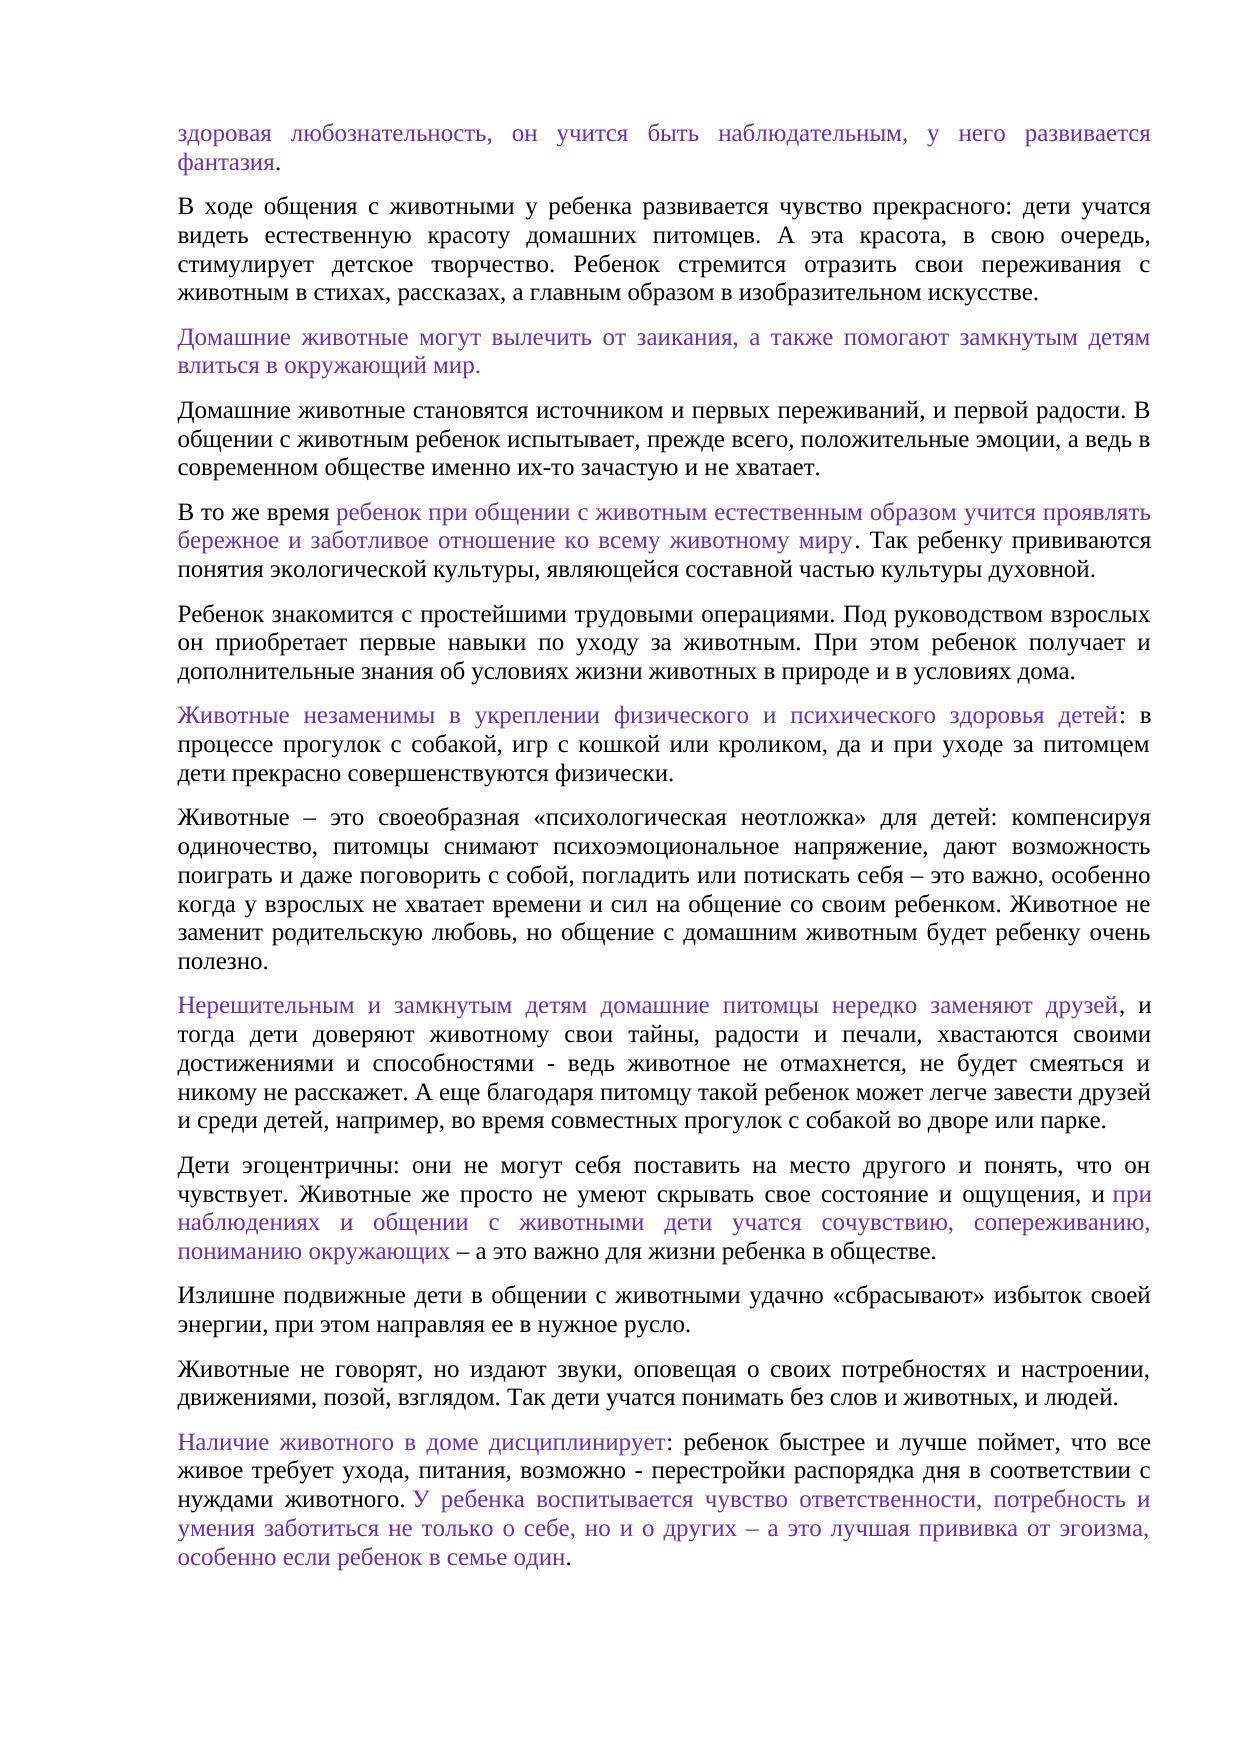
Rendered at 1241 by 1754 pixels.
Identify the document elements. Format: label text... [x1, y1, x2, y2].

text Излишне подвижные дети в общении с животными удачно «сбрасывают» избыток своей энергии, при этом направляя ее в нужное русло. [177, 1281, 1152, 1338]
text Домашние животные могут вылечить от заикания, а также помогают замкнутым детям влиться в окружающий мир. [177, 322, 1152, 379]
text Наличие животного в доме дисциплинирует: ребенок быстрее и лучше поймет, что все живое требует ухода, питания, возможно - перестройки распорядка дня в соответствии с нуждами животного. У ребенка воспитывается чувство ответственности, потребность и умения заботиться не только о себе, но и о других – а это лучшая прививка от эгоизма, особенно если ребенок в семье один. [177, 1427, 1152, 1571]
text В ходе общения с животными у ребенка развивается чувство прекрасного: дети учатся видеть естественную красоту домашних питомцев. А эта красота, в свою очередь, стимулирует детское творчество. Ребенок стремится отразить свои переживания с животным в стихах, рассказах, а главным образом в изобразительном искусстве. [177, 191, 1152, 306]
text Домашние животные становятся источником и первых переживаний, и первой радости. В общении с животным ребенок испытывает, прежде всего, положительные эмоции, а ведь в современном обществе именно их-то зачастую и не хватает. [177, 395, 1152, 481]
text Ребенок знакомится с простейшими трудовыми операциями. Под руководством взрослых он приобретает первые навыки по уходу за животным. При этом ребенок получает и дополнительные знания об условиях жизни животных в природе и в условиях дома. [177, 599, 1152, 685]
text В то же время ребенок при общении с животным естественным образом учится проявлять бережное и заботливое отношение ко всему животному миру. Так ребенку прививаются понятия экологической культуры, являющейся составной частью культуры духовной. [177, 497, 1152, 583]
text Дети эгоцентричны: они не могут себя поставить на место другого и понять, что он чувствует. Животные же просто не умеют скрывать свое состояние и ощущения, и при наблюдениях и общении с животными дети учатся сочувствию, сопереживанию, пониманию окружающих – а это важно для жизни ребенка в обществе. [177, 1150, 1152, 1265]
text Животные – это своеобразная «психологическая неотложка» для детей: компенсируя одиночество, питомцы снимают психоэмоциональное напряжение, дают возможность поиграть и даже поговорить с собой, погладить или потискать себя – это важно, особенно когда у взрослых не хватает времени и сил на общение со своим ребенком. Животное не заменит родительскую любовь, но общение с домашним животным будет ребенку очень полезно. [177, 802, 1152, 975]
text Животные не говорят, но издают звуки, оповещая о своих потребностях и настроении, движениями, позой, взглядом. Так дети учатся понимать без слов и животных, и людей. [177, 1354, 1152, 1411]
text Животные незаменимы в укреплении физического и психического здоровья детей: в процессе прогулок с собакой, игр с кошкой или кроликом, да и при уходе за питомцем дети прекрасно совершенствуются физически. [177, 701, 1152, 787]
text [177, 118, 1152, 176]
text Нерешительным и замкнутым детям домашние питомцы нередко заменяют друзей, и тогда дети доверяют животному свои тайны, радости и печали, хвастаются своими достижениями и способностями - ведь животное не отмахнется, не будет смеяться и никому не расскажет. А еще благодаря питомцу такой ребенок может легче завести друзей и среди детей, например, во время совместных прогулок с собакой во дворе или парке. [177, 991, 1152, 1134]
